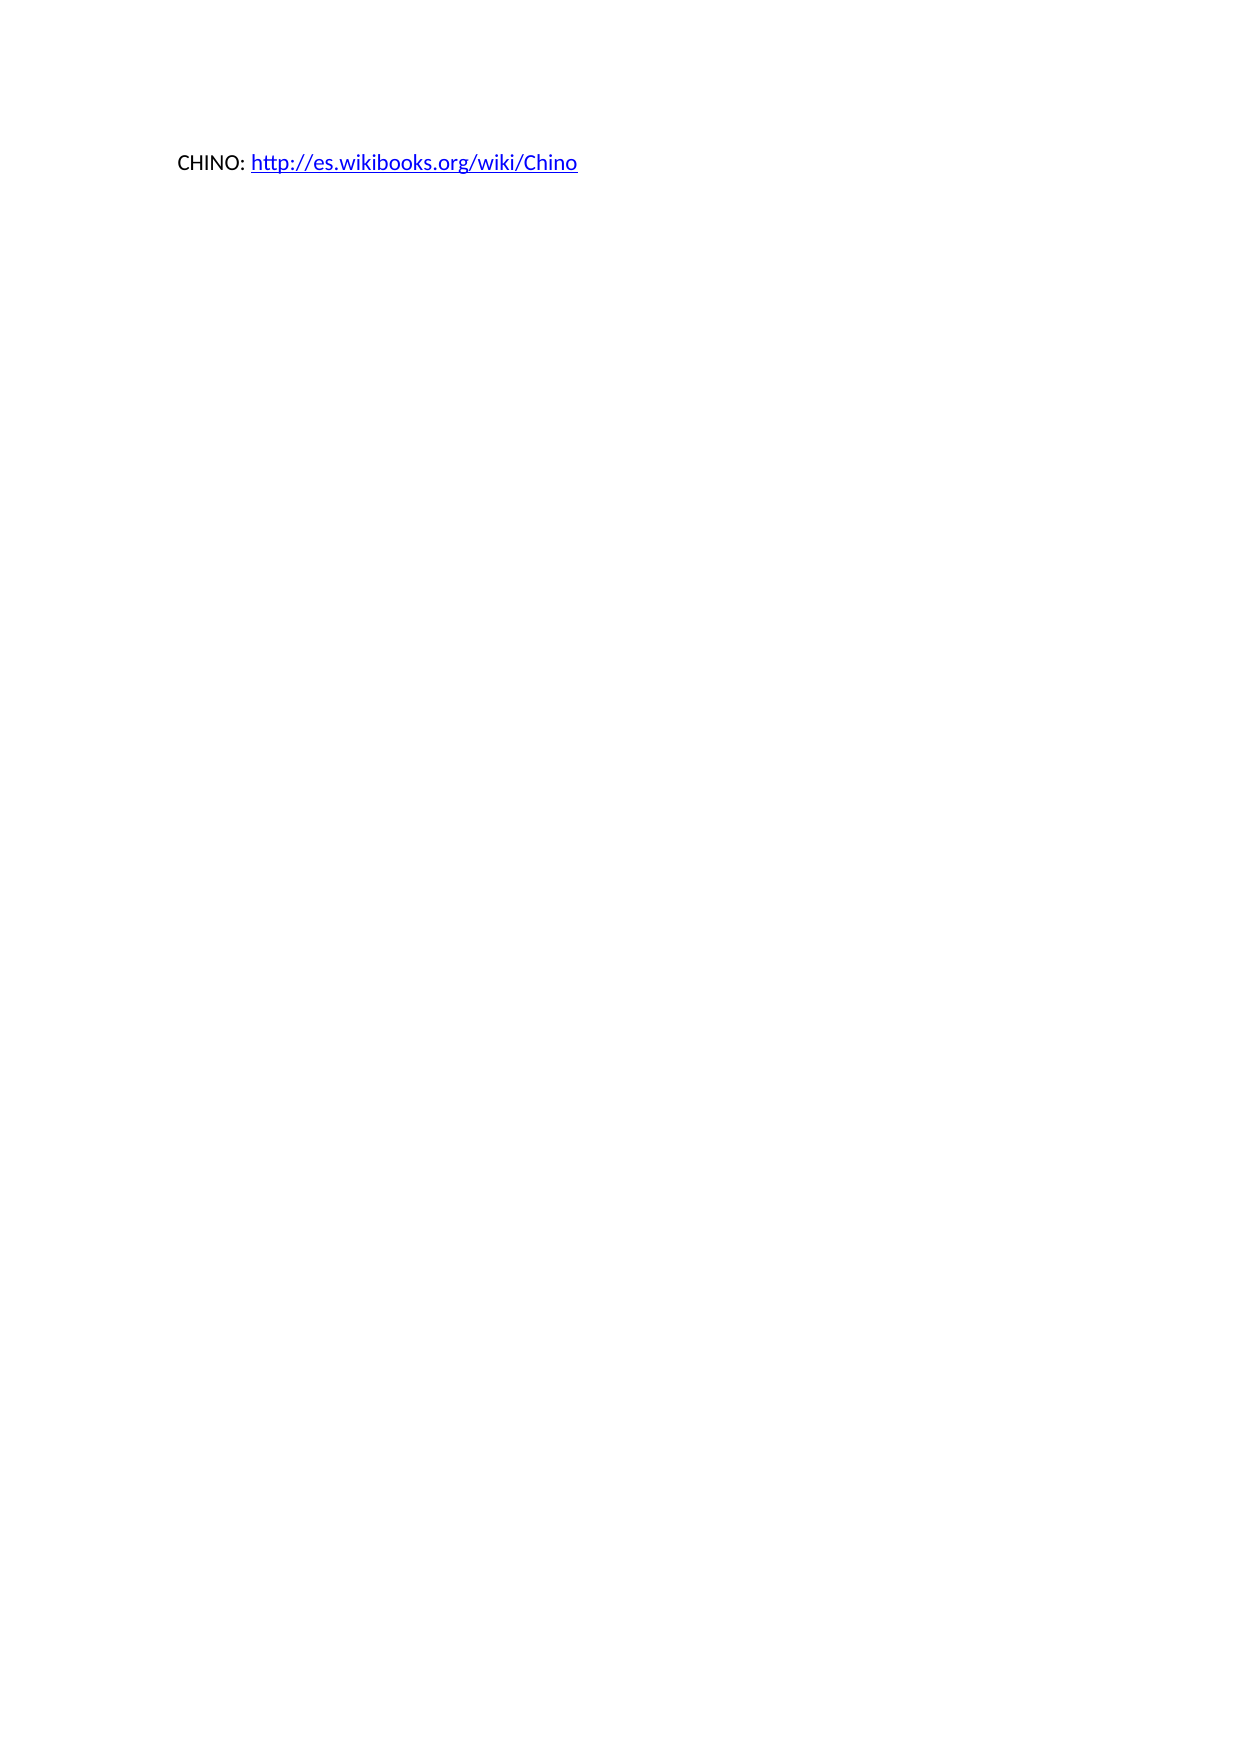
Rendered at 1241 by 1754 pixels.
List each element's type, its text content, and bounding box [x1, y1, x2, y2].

text CHINO: http://es.wikibooks.org/wiki/Chino [177, 148, 1063, 176]
